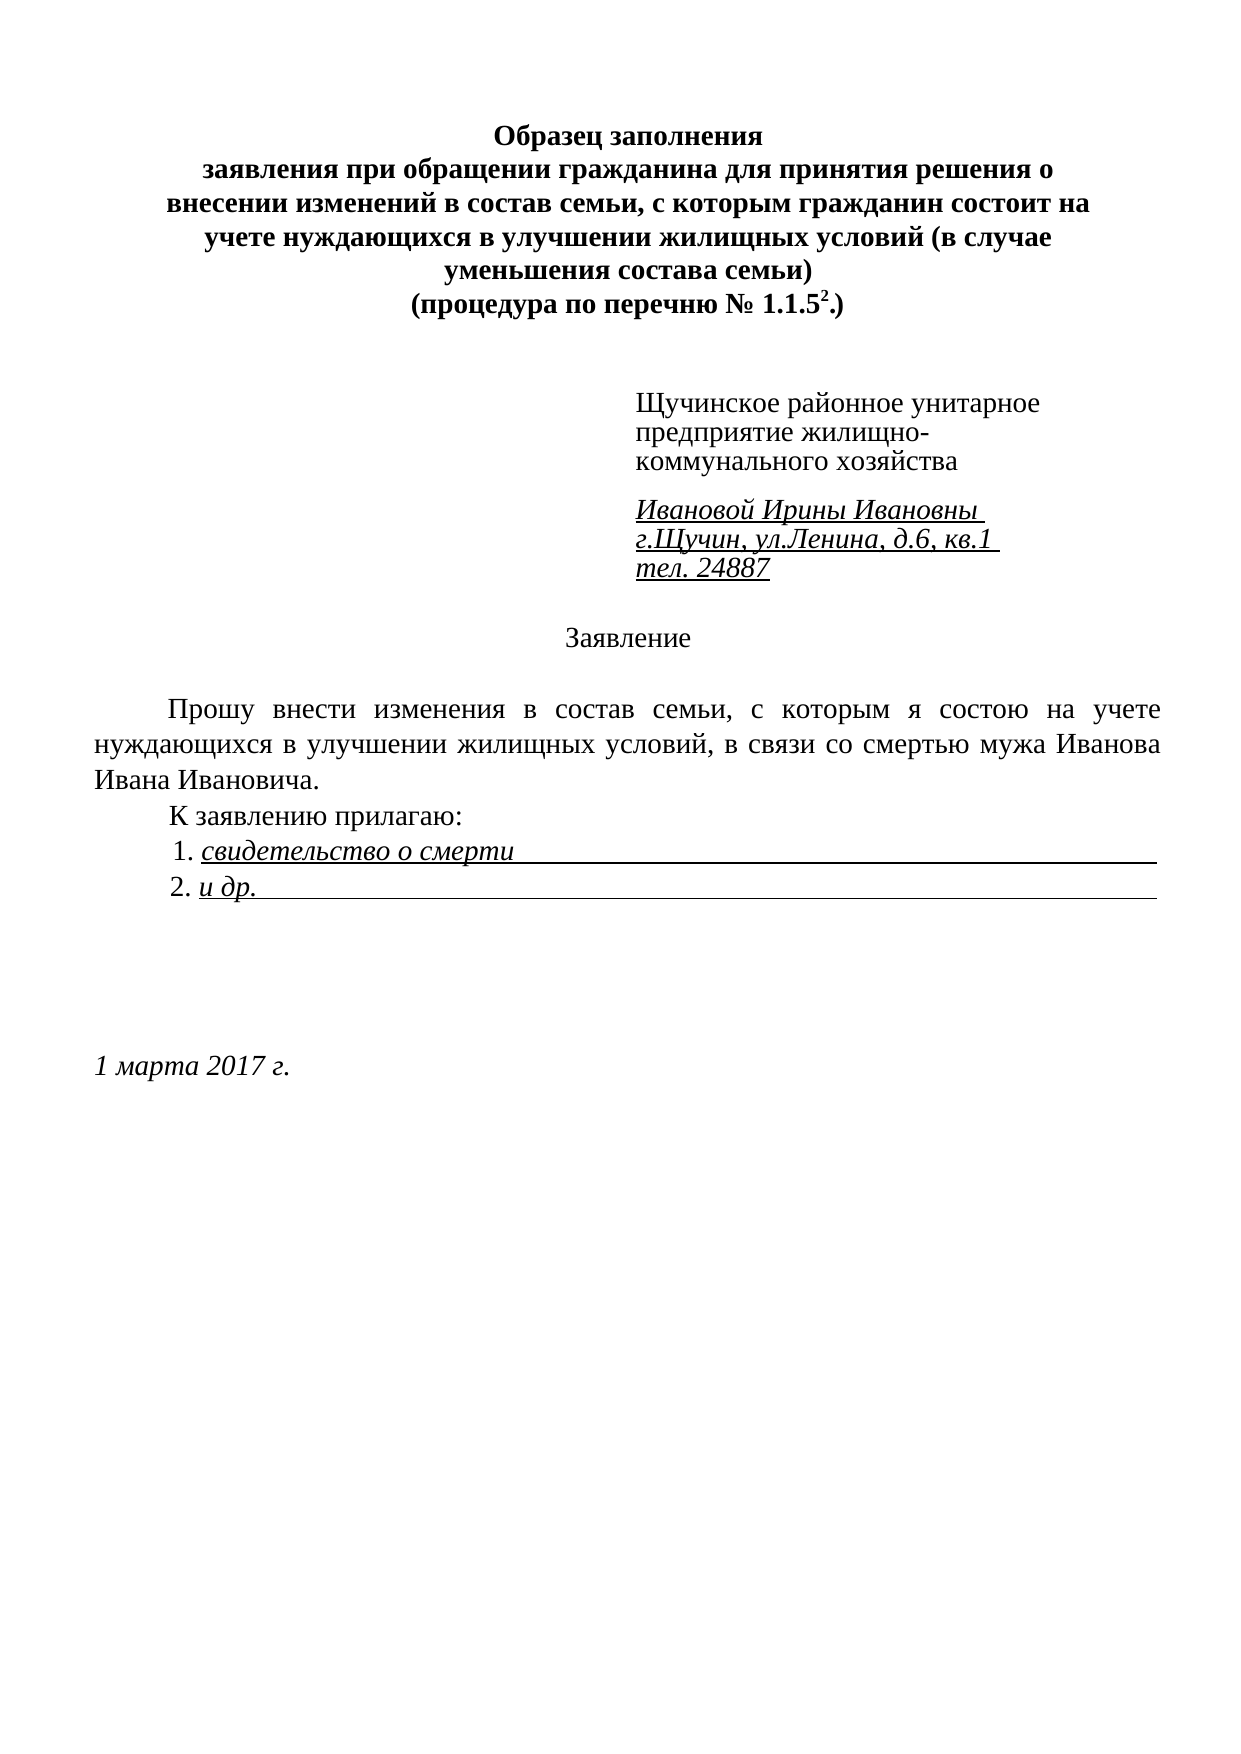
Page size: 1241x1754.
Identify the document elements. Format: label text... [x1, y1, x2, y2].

text Щучинское районное унитарное предприятие жилищно-коммунального хозяйства [635, 389, 1046, 476]
text Прошу внести изменения в состав семьи, с которым я состою на учете нуждающихся в улучшении жилищных условий, в связи со смертью мужа Иванова Ивана Ивановича. [94, 690, 1162, 797]
text Ивановой Ирины Ивановны г.Щучин, ул.Ленина, д.6, кв.1 тел. 24887 [635, 496, 1046, 583]
text (процедура по перечню № 1.1.52.) [94, 286, 1162, 319]
text учете нуждающихся в улучшении жилищных условий (в случае [94, 219, 1162, 252]
text Заявление [94, 620, 1162, 654]
text К заявлению прилагаю: [168, 797, 1162, 832]
text 1. свидетельство о смерти [172, 832, 1162, 868]
text внесении изменений в состав семьи, с которым гражданин состоит на [94, 185, 1162, 219]
text 2. и др. [169, 868, 1162, 903]
text 1 марта 2017 г. [94, 1048, 1162, 1082]
text уменьшения состава семьи) [94, 252, 1162, 286]
text Образец заполнения [94, 118, 1162, 152]
text заявления при обращении гражданина для принятия решения о [94, 152, 1162, 185]
